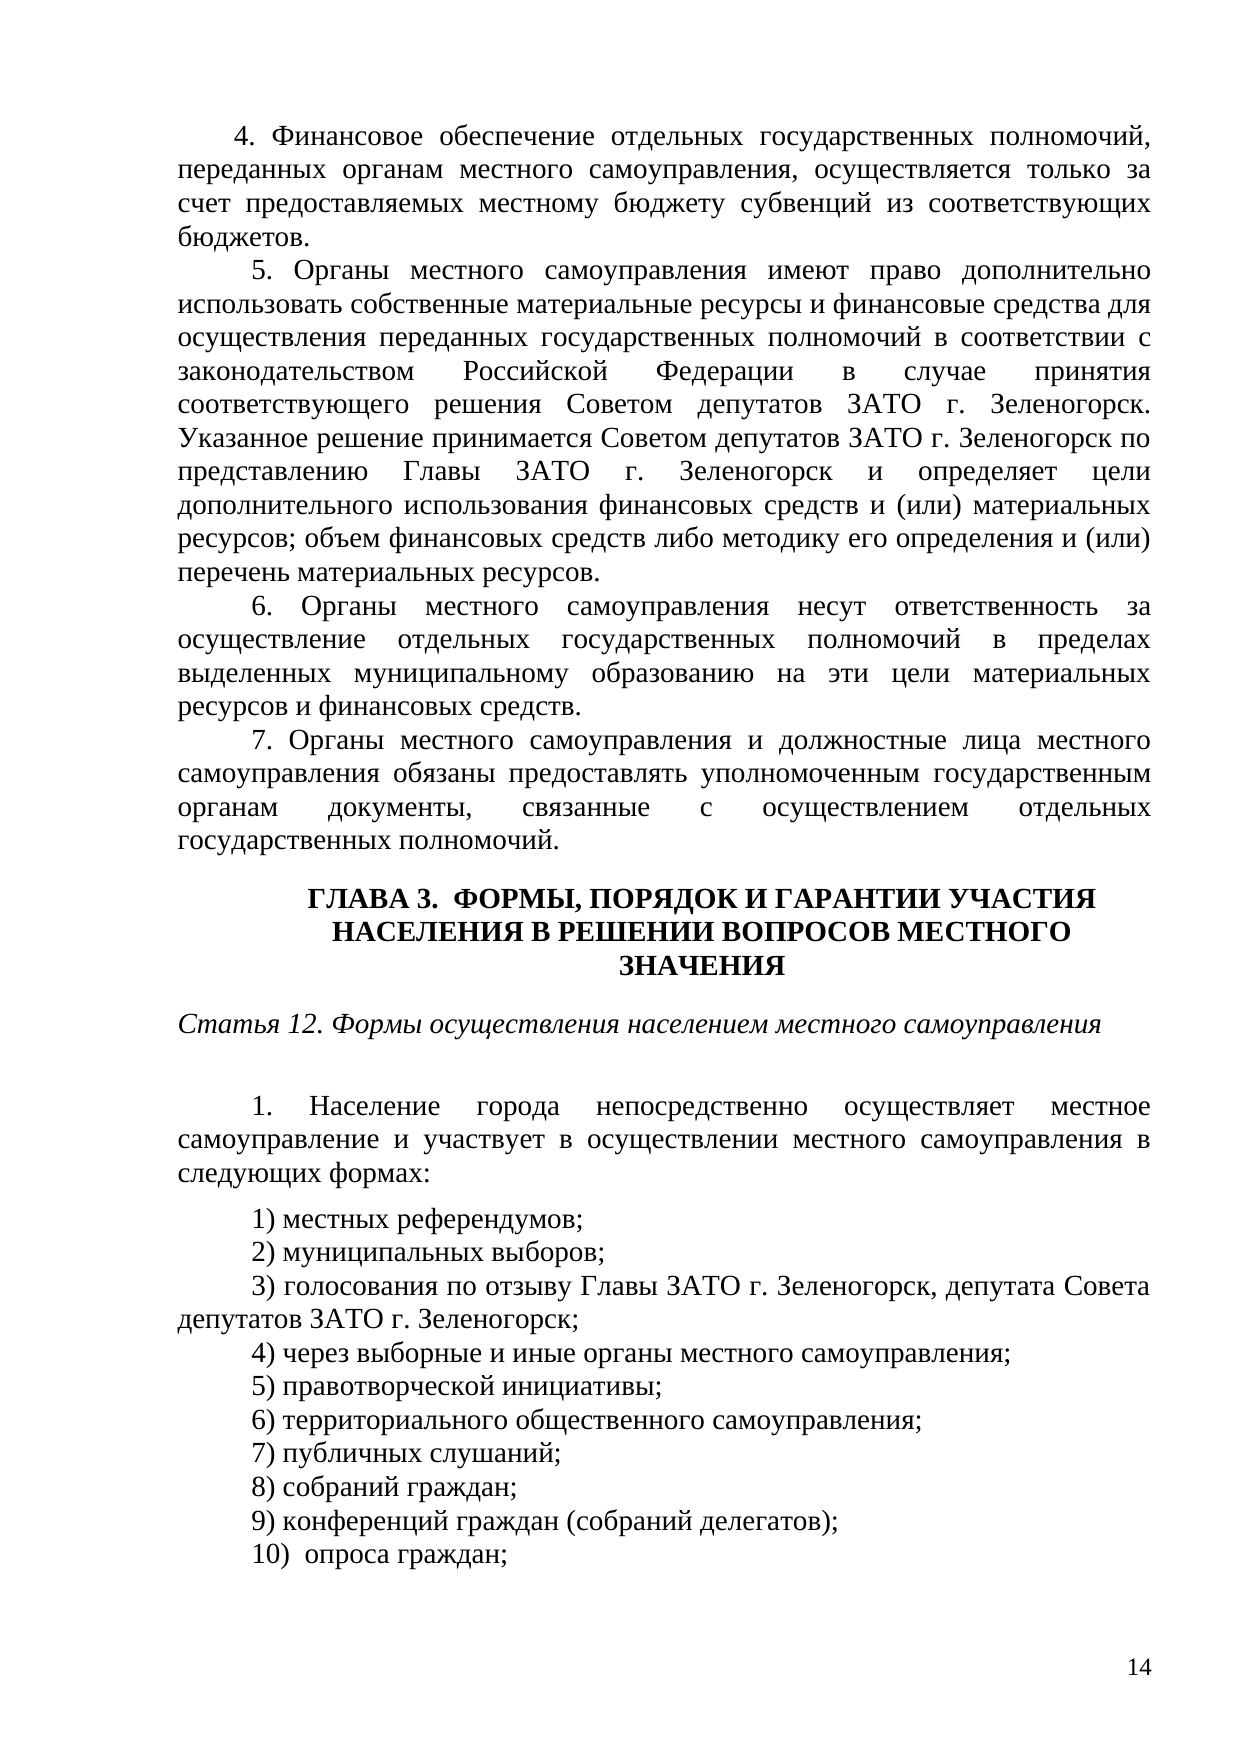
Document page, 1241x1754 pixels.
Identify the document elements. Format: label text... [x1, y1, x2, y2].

text 10) опроса граждан; [177, 1536, 1152, 1570]
text 4) через выборные и иные органы местного самоуправления; [177, 1335, 1152, 1368]
text 6. Органы местного самоуправления несут ответственность за осуществление отдельных государственных полномочий в пределах выделенных муниципальному образованию на эти цели материальных ресурсов и финансовых средств. [177, 588, 1152, 722]
text 9) конференций граждан (собраний делегатов); [177, 1503, 1152, 1536]
text 1) местных референдумов; [177, 1201, 1152, 1234]
text 4. Финансовое обеспечение отдельных государственных полномочий, переданных органам местного самоуправления, осуществляется только за счет предоставляемых местному бюджету субвенций из соответствующих бюджетов. [177, 118, 1152, 252]
text 8) собраний граждан; [177, 1469, 1152, 1503]
text 5) правотворческой инициативы; [177, 1368, 1152, 1402]
text 1. Население города непосредственно осуществляет местное самоуправление и участвует в осуществлении местного самоуправления в следующих формах: [177, 1088, 1152, 1188]
text 2) муниципальных выборов; [177, 1234, 1152, 1268]
text 5. Органы местного самоуправления имеют право дополнительно использовать собственные материальные ресурсы и финансовые средства для осуществления переданных государственных полномочий в соответствии с законодательством Российской Федерации в случае принятия соответствующего решения Советом депутатов ЗАТО г. Зеленогорск. Указанное решение принимается Советом депутатов ЗАТО г. Зеленогорск по представлению Главы ЗАТО г. Зеленогорск и определяет цели дополнительного использования финансовых средств и (или) материальных ресурсов; объем финансовых средств либо методику его определения и (или) перечень материальных ресурсов. [177, 252, 1152, 588]
subtitle Статья 12. Формы осуществления населением местного самоуправления [177, 1007, 1152, 1040]
text 6) территориального общественного самоуправления; [177, 1402, 1152, 1436]
subtitle ГЛАВА 3. ФОРМЫ, ПОРЯДОК И ГАРАНТИИ УЧАСТИЯ НАСЕЛЕНИЯ В РЕШЕНИИ ВОПРОСОВ МЕСТНОГО ЗНАЧЕНИЯ [252, 881, 1152, 982]
text 7. Органы местного самоуправления и должностные лица местного самоуправления обязаны предоставлять уполномоченным государственным органам документы, связанные с осуществлением отдельных государственных полномочий. [177, 722, 1152, 856]
text 3) голосования по отзыву Главы ЗАТО г. Зеленогорск, депутата Совета депутатов ЗАТО г. Зеленогорск; [177, 1268, 1152, 1335]
text 7) публичных слушаний; [177, 1436, 1152, 1469]
